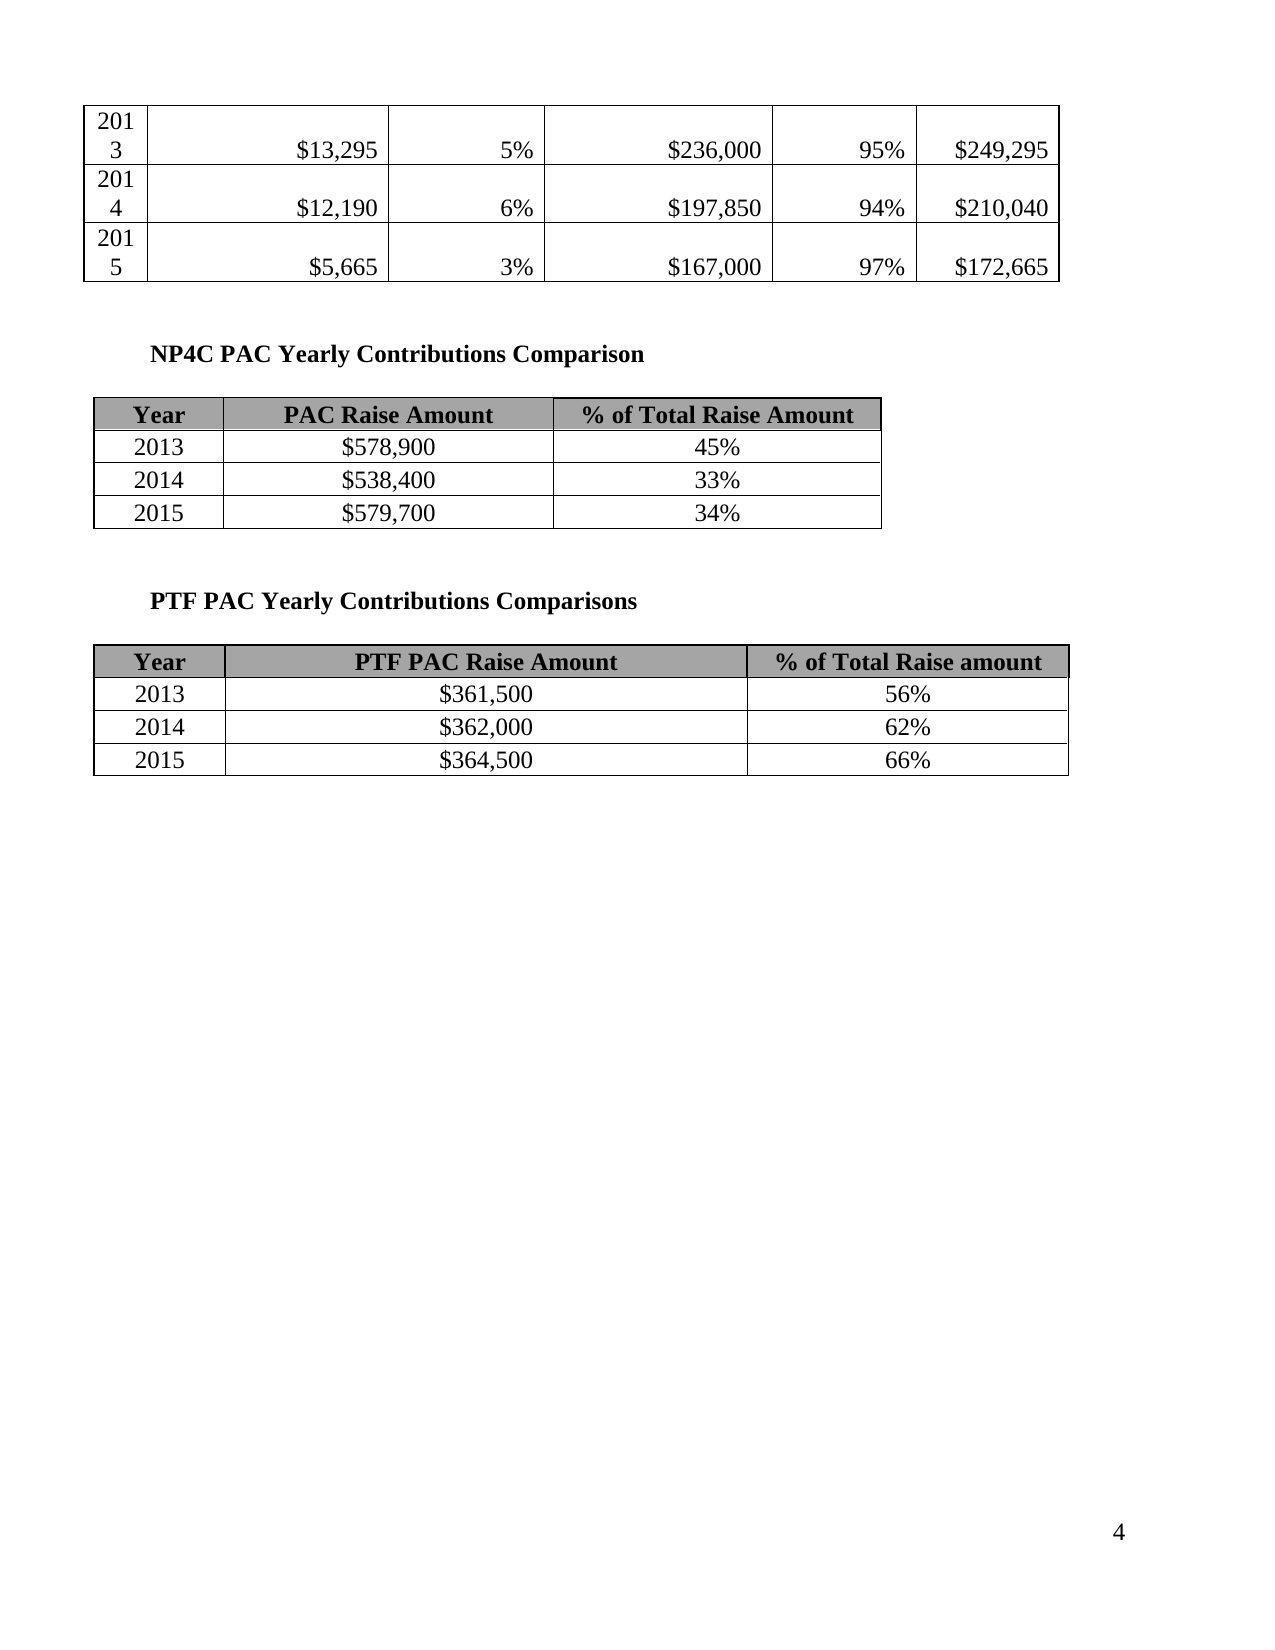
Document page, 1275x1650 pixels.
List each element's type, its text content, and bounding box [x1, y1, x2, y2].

text PTF PAC Yearly Contributions Comparisons [150, 586, 1125, 615]
table_cell 2015 [95, 496, 223, 528]
table_header PTF PAC Raise Amount [226, 646, 746, 677]
table_cell 2015 [85, 223, 147, 281]
table_cell $12,190 [148, 165, 388, 222]
table_cell 3% [389, 223, 544, 281]
table_cell 2014 [95, 463, 223, 495]
table_cell $5,665 [148, 223, 388, 281]
table_cell $13,295 [148, 106, 388, 163]
table_cell $579,700 [224, 496, 553, 528]
table_header % of Total Raise Amount [554, 399, 880, 429]
table_cell $249,295 [917, 106, 1058, 163]
table_cell 2014 [85, 165, 147, 222]
table_cell $167,000 [545, 223, 772, 281]
table_cell 2013 [85, 106, 147, 163]
table_header Year [95, 398, 223, 429]
table_cell $538,400 [224, 463, 553, 495]
text NP4C PAC Yearly Contributions Comparison [150, 339, 1125, 368]
table_cell 2013 [95, 431, 223, 462]
table_cell $578,900 [224, 431, 553, 462]
table_header % of Total Raise amount [748, 646, 1068, 677]
table_cell 62% [748, 710, 1068, 742]
table_cell 2013 [95, 678, 225, 709]
table_cell $361,500 [226, 678, 747, 709]
table_cell 6% [389, 165, 544, 222]
table_cell 95% [773, 106, 916, 163]
table_cell 45% [554, 431, 881, 462]
table_cell 97% [773, 223, 916, 281]
table_cell 2015 [95, 744, 225, 775]
table_cell 66% [748, 743, 1068, 775]
table_cell $364,500 [226, 744, 747, 775]
table_cell 56% [748, 677, 1068, 709]
table_cell 34% [554, 495, 881, 528]
table_cell 2014 [95, 711, 225, 742]
table_cell 94% [773, 165, 916, 222]
table_cell $172,665 [917, 223, 1058, 281]
table_cell $197,850 [545, 165, 772, 222]
table_cell $362,000 [226, 711, 747, 742]
table_cell 33% [554, 462, 881, 495]
table_cell 5% [389, 106, 544, 163]
table_header PAC Raise Amount [224, 398, 553, 429]
table_cell $210,040 [917, 165, 1058, 222]
table_cell $236,000 [545, 106, 772, 163]
table_header Year [95, 646, 224, 677]
